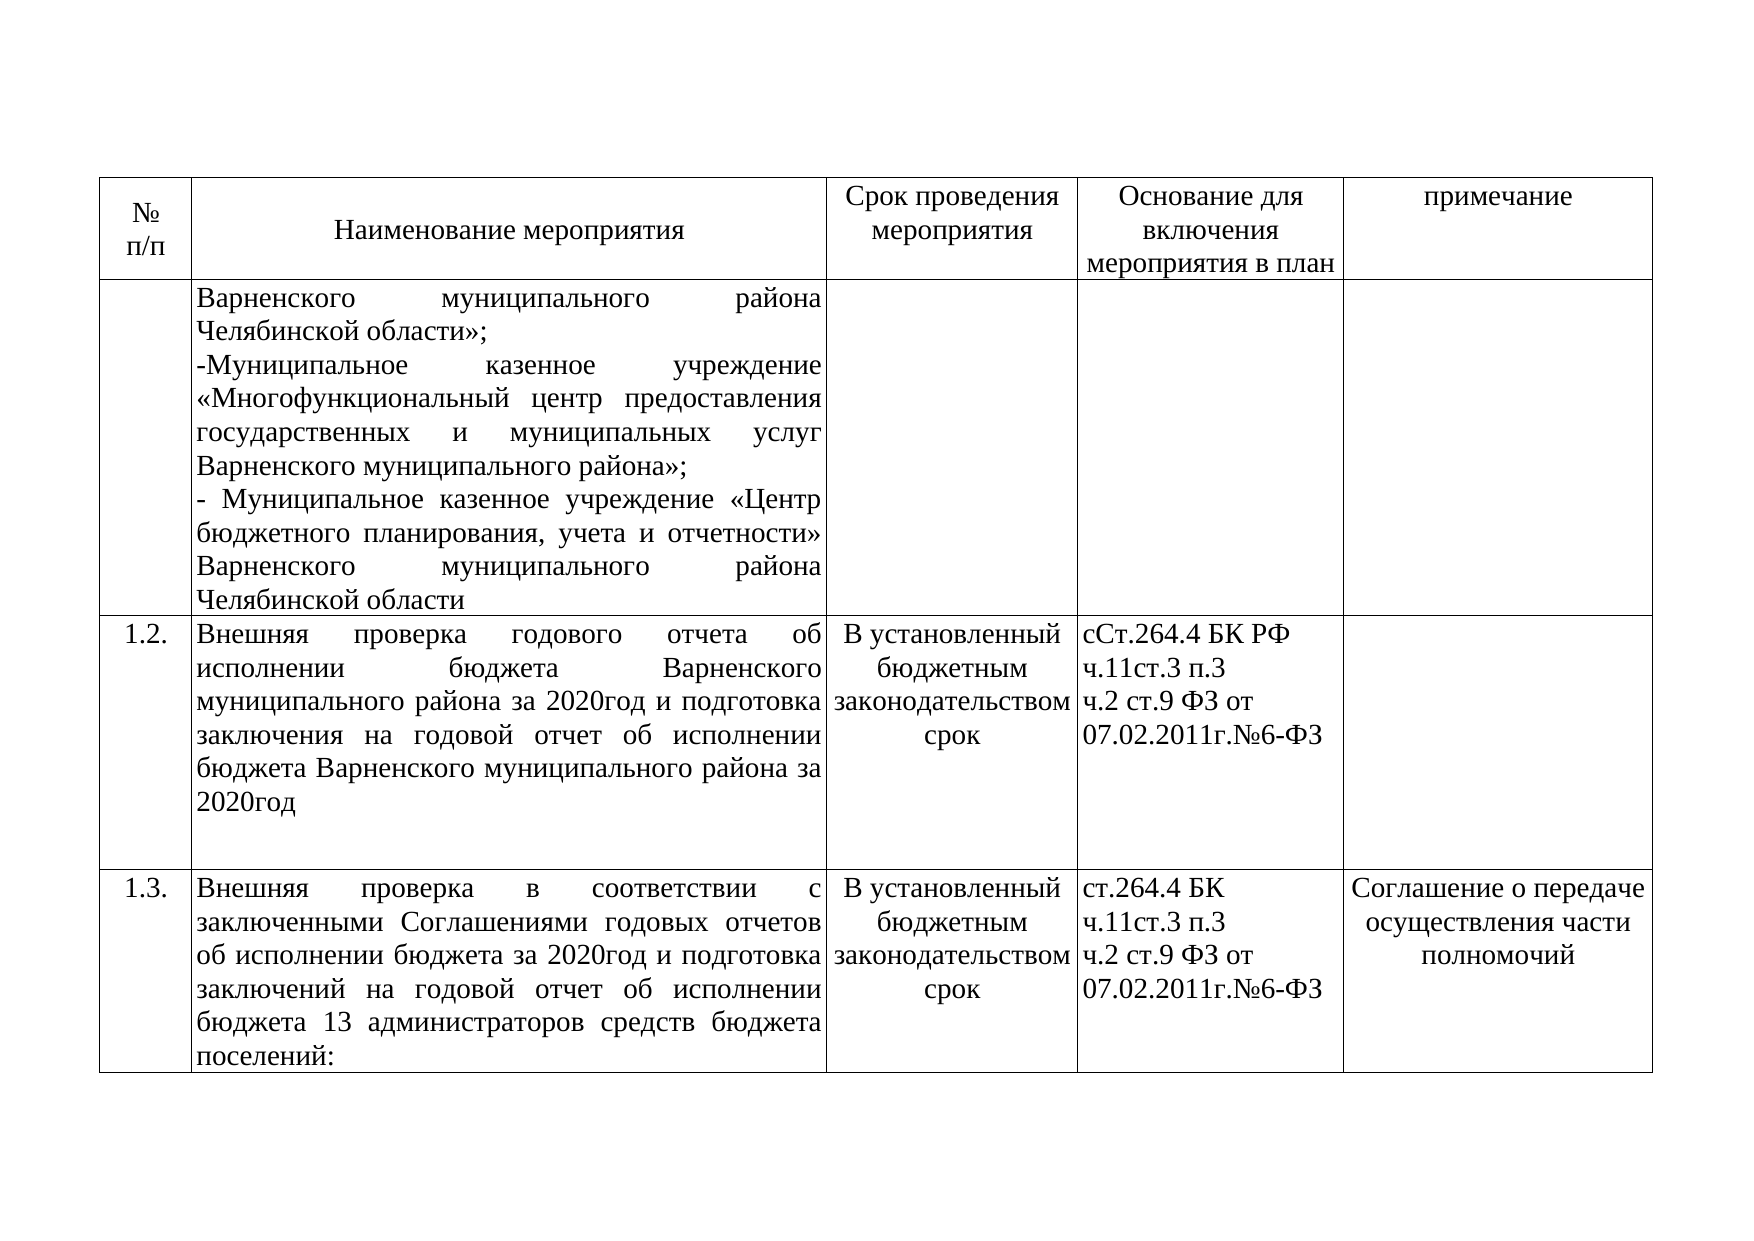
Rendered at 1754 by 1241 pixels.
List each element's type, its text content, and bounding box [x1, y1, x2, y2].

table_cell Соглашение о передаче осуществления части полномочий [1344, 870, 1652, 1072]
table_cell [1344, 280, 1652, 615]
table_cell Внешняя проверка годового отчета об исполнении бюджета Варненского муниципального района за 2020год и подготовка заключения на годовой отчет об исполнении бюджета Варненского муниципального района за 2020год [192, 616, 826, 869]
table_cell [100, 280, 191, 615]
table_header примечание [1344, 178, 1652, 279]
table_cell [1344, 616, 1652, 869]
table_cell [192, 280, 826, 615]
table_cell ст.264.4 БК ч.11ст.3 п.3 ч.2 ст.9 ФЗ от 07.02.2011г.№6-ФЗ [1078, 870, 1343, 1072]
table_header Наименование мероприятия [192, 178, 826, 279]
table_cell 1.3. [100, 870, 191, 1072]
table_header № п/п [100, 178, 191, 279]
table_cell В установленный бюджетным законодательством срок [827, 870, 1077, 1072]
table_cell Внешняя проверка в соответствии с заключенными Соглашениями годовых отчетов об исполнении бюджета за 2020год и подготовка заключений на годовой отчет об исполнении бюджета 13 администраторов средств бюджета поселений: [192, 870, 826, 1072]
table_header Основание для включения мероприятия в план [1078, 178, 1343, 279]
table_cell 1.2. [100, 616, 191, 869]
table_header Срок проведения мероприятия [827, 178, 1077, 279]
table_cell [1078, 280, 1343, 615]
table_cell [827, 280, 1077, 615]
table_cell В установленный бюджетным законодательством срок [827, 616, 1077, 869]
table_cell сСт.264.4 БК РФ ч.11ст.3 п.3 ч.2 ст.9 ФЗ от 07.02.2011г.№6-ФЗ [1078, 616, 1343, 869]
